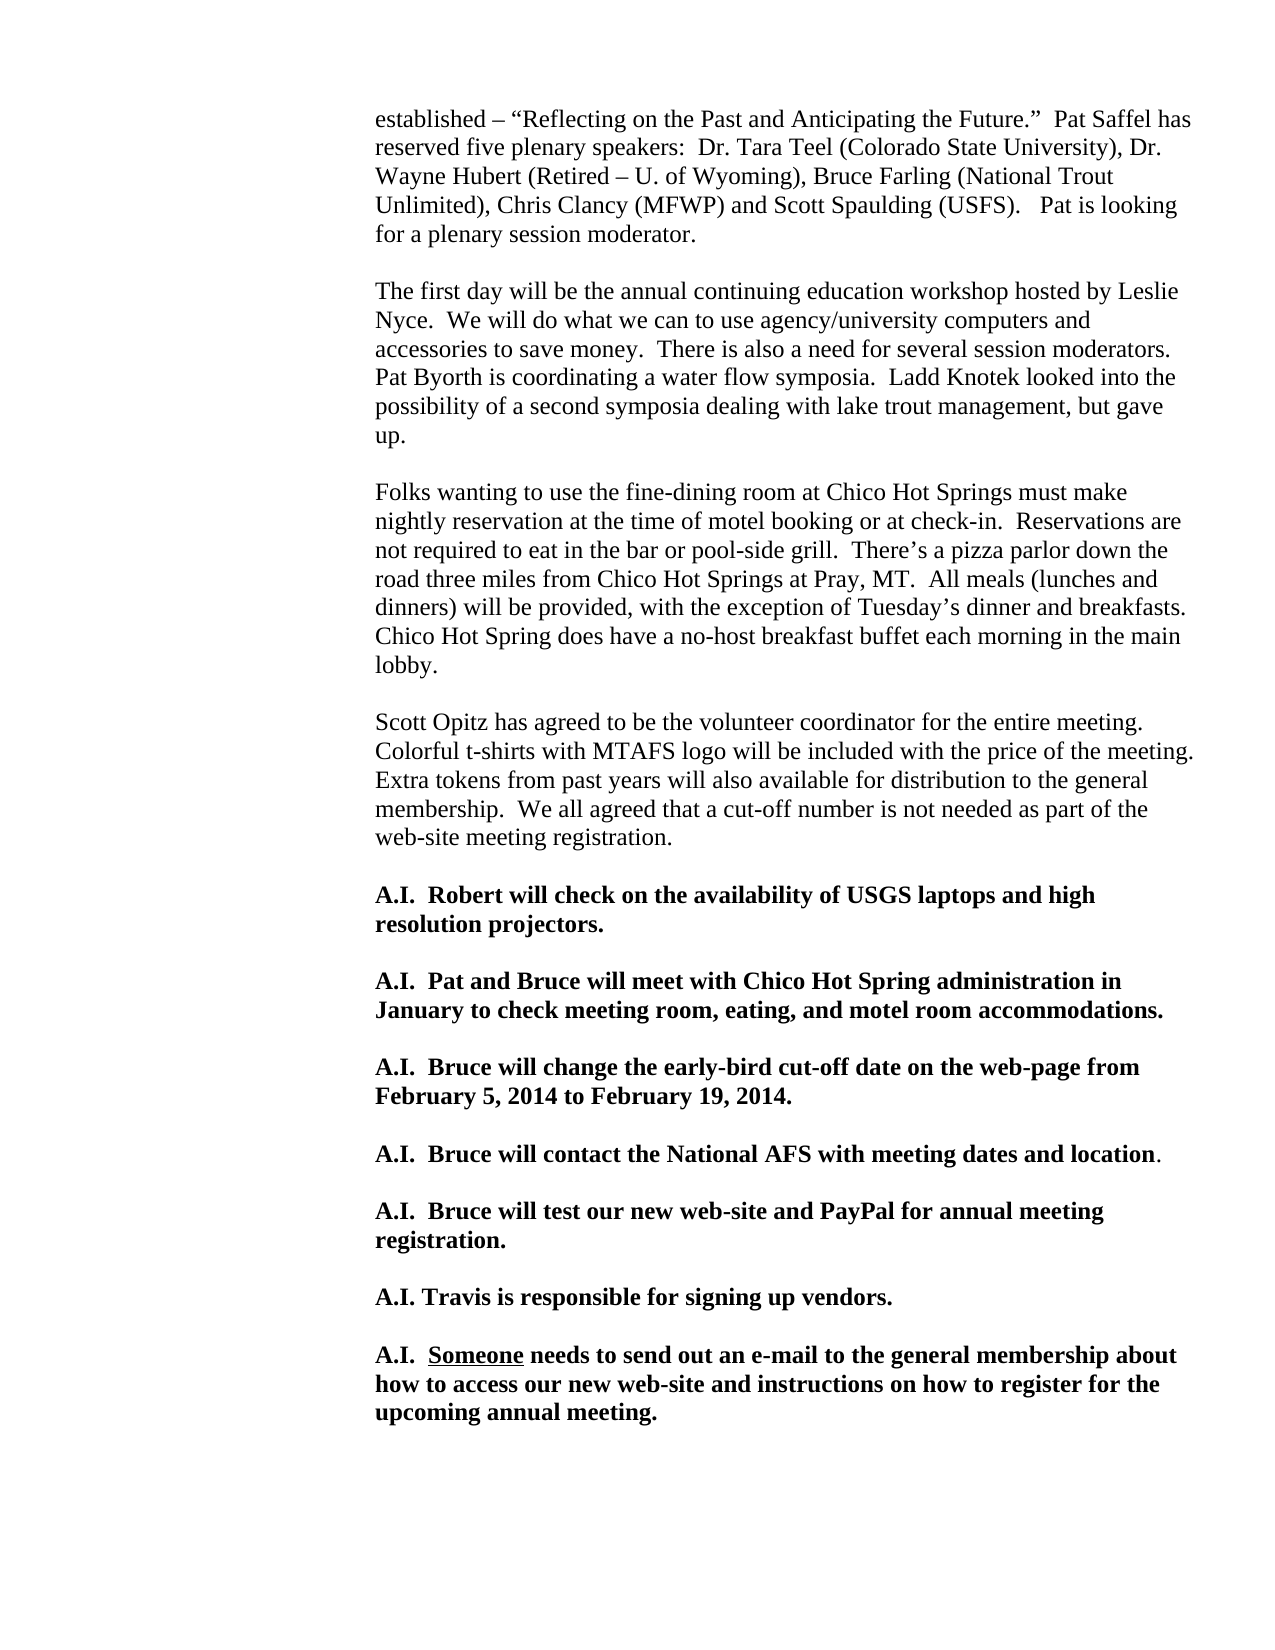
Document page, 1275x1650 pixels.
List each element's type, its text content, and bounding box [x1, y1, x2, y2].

text A.I. Bruce will change the early-bird cut-off date on the web-page from February 5, 2014 to February 19, 2014. [375, 1052, 1200, 1110]
text Scott Opitz has agreed to be the volunteer coordinator for the entire meeting. Colorful t-shirts with MTAFS logo will be included with the price of the meeting. Extra tokens from past years will also available for distribution to the general membership. We all agreed that a cut-off number is not needed as part of the web-site meeting registration. [375, 707, 1200, 851]
text A.I. Robert will check on the availability of USGS laptops and high resolution projectors. [375, 880, 1200, 937]
text A.I. Someone needs to send out an e-mail to the general membership about how to access our new web-site and instructions on how to register for the upcoming annual meeting. [375, 1340, 1200, 1426]
text A.I. Bruce will contact the National AFS with meeting dates and location. [375, 1139, 1200, 1167]
text Folks wanting to use the fine-dining room at Chico Hot Springs must make nightly reservation at the time of motel booking or at check-in. Reservations are not required to eat in the bar or pool-side grill. There’s a pizza parlor down the road three miles from Chico Hot Springs at Pray, MT. All meals (lunches and dinners) will be provided, with the exception of Tuesday’s dinner and breakfasts. Chico Hot Spring does have a no-host breakfast buffet each morning in the main lobby. [375, 477, 1200, 679]
text The first day will be the annual continuing education workshop hosted by Leslie Nyce. We will do what we can to use agency/university computers and accessories to save money. There is also a need for several session moderators. Pat Byorth is coordinating a water flow symposia. Ladd Knotek looked into the possibility of a second symposia dealing with lake trout management, but gave up. [375, 276, 1200, 449]
text A.I. Pat and Bruce will meet with Chico Hot Spring administration in January to check meeting room, eating, and motel room accommodations. [375, 966, 1200, 1024]
text A.I. Travis is responsible for signing up vendors. [375, 1282, 1200, 1311]
text A.I. Bruce will test our new web-site and PayPal for annual meeting registration. [375, 1196, 1200, 1254]
